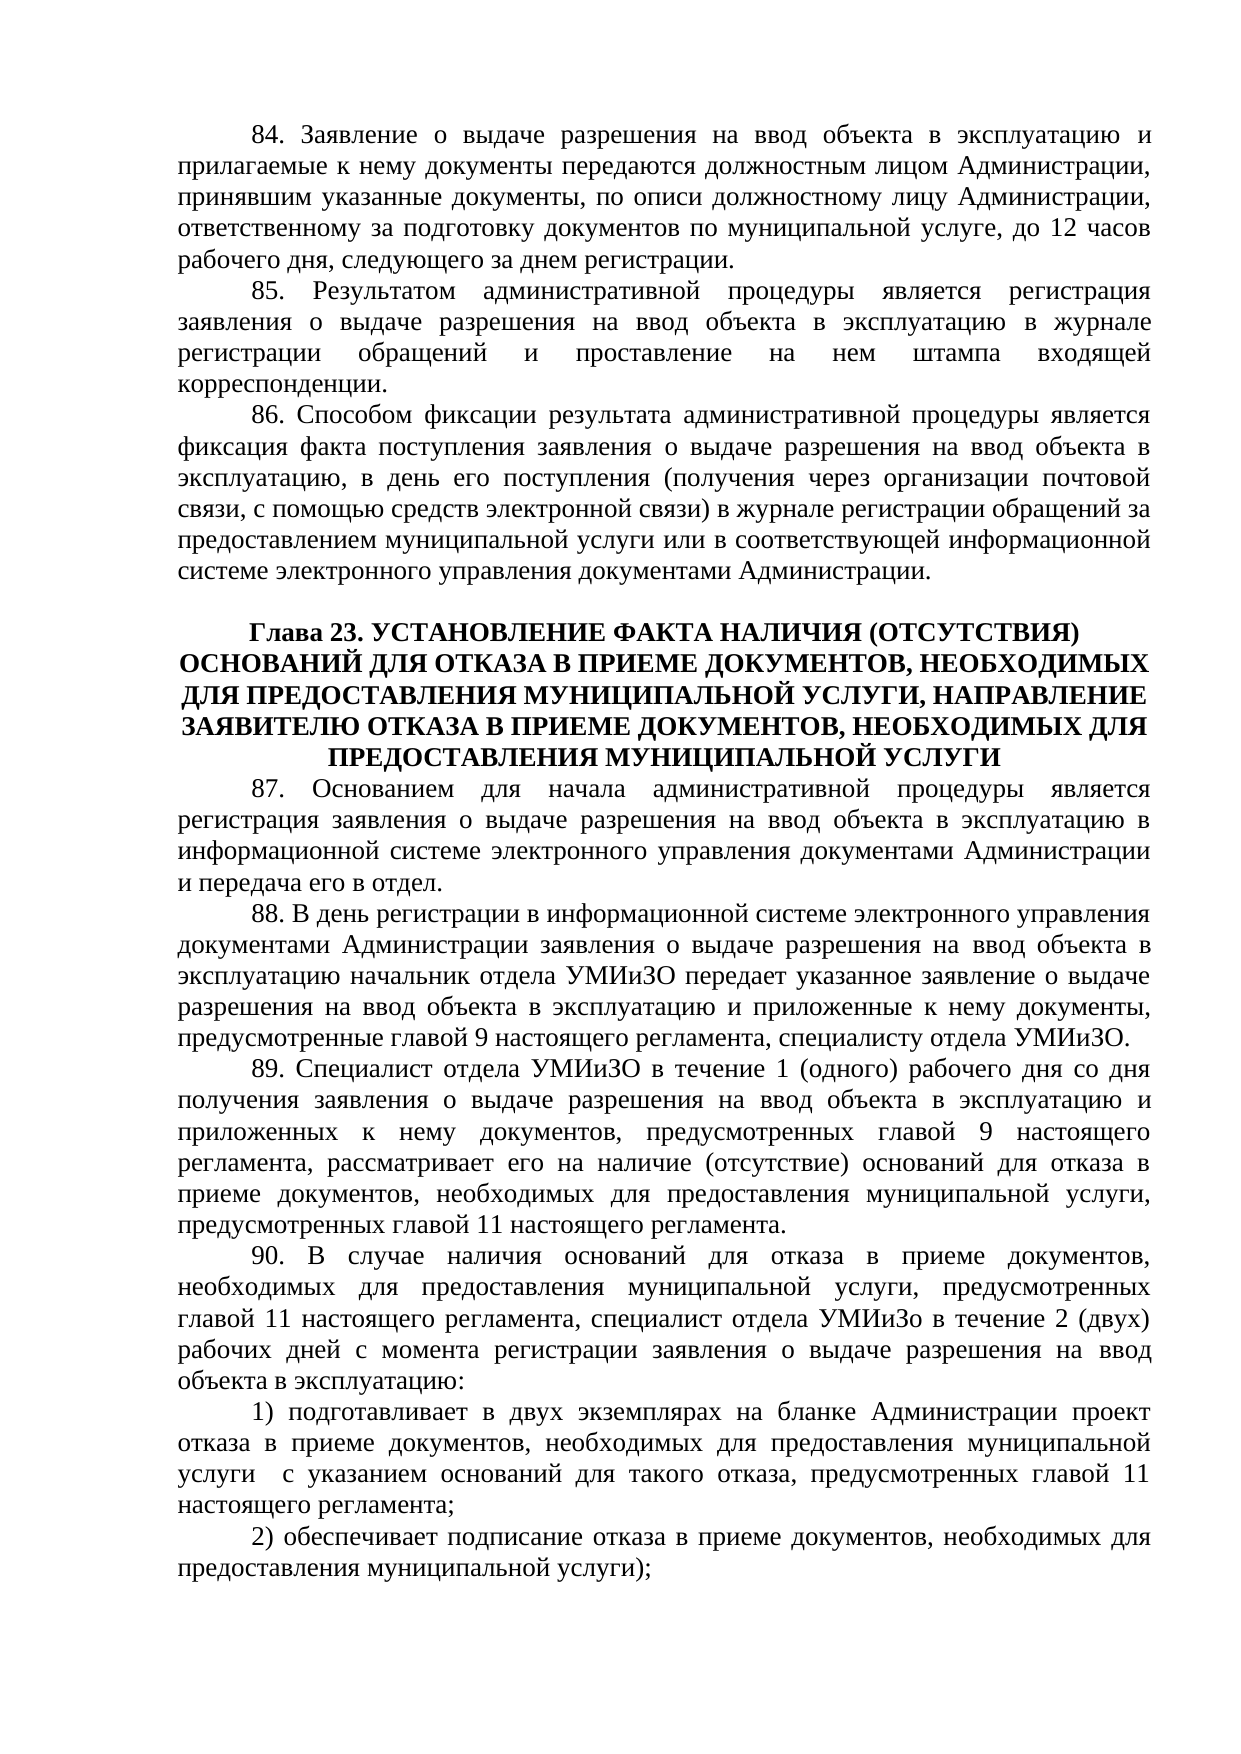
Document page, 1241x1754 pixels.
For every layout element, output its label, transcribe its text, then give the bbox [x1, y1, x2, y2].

list 2) обеспечивает подписание отказа в приеме документов, необходимых для предоставления муниципальной услуги); [177, 1520, 1152, 1582]
text 87. Основанием для начала административной процедуры является регистрация заявления о выдаче разрешения на ввод объекта в эксплуатацию в информационной системе электронного управления документами Администрации и передача его в отдел. [177, 772, 1152, 897]
text 84. Заявление о выдаче разрешения на ввод объекта в эксплуатацию и прилагаемые к нему документы передаются должностным лицом Администрации, принявшим указанные документы, по описи должностному лицу Администрации, ответственному за подготовку документов по муниципальной услуге, до 12 часов рабочего дня, следующего за днем регистрации. [177, 118, 1152, 274]
text 88. В день регистрации в информационной системе электронного управления документами Администрации заявления о выдаче разрешения на ввод объекта в эксплуатацию начальник отдела УМИиЗО передает указанное заявление о выдаче разрешения на ввод объекта в эксплуатацию и приложенные к нему документы, предусмотренные главой 9 настоящего регламента, специалисту отдела УМИиЗО. [177, 897, 1152, 1052]
text 89. Специалист отдела УМИиЗО в течение 1 (одного) рабочего дня со дня получения заявления о выдаче разрешения на ввод объекта в эксплуатацию и приложенных к нему документов, предусмотренных главой 9 настоящего регламента, рассматривает его на наличие (отсутствие) оснований для отказа в приеме документов, необходимых для предоставления муниципальной услуги, предусмотренных главой 11 настоящего регламента. [177, 1052, 1152, 1239]
text 86. Способом фиксации результата административной процедуры является фиксация факта поступления заявления о выдаче разрешения на ввод объекта в эксплуатацию, в день его поступления (получения через организации почтовой связи, с помощью средств электронной связи) в журнале регистрации обращений за предоставлением муниципальной услуги или в соответствующей информационной системе электронного управления документами Администрации. [177, 398, 1152, 585]
text 1) подготавливает в двух экземплярах на бланке Администрации проект отказа в приеме документов, необходимых для предоставления муниципальной услуги с указанием оснований для такого отказа, предусмотренных главой 11 настоящего регламента; [177, 1395, 1152, 1520]
text 85. Результатом административной процедуры является регистрация заявления о выдаче разрешения на ввод объекта в эксплуатацию в журнале регистрации обращений и проставление на нем штампа входящей корреспонденции. [177, 274, 1152, 398]
text 90. В случае наличия оснований для отказа в приеме документов, необходимых для предоставления муниципальной услуги, предусмотренных главой 11 настоящего регламента, специалист отдела УМИиЗо в течение 2 (двух) рабочих дней с момента регистрации заявления о выдаче разрешения на ввод объекта в эксплуатацию: [177, 1239, 1152, 1395]
text Глава 23. УСТАНОВЛЕНИЕ ФАКТА НАЛИЧИЯ (ОТСУТСТВИЯ) ОСНОВАНИЙ ДЛЯ ОТКАЗА В ПРИЕМЕ ДОКУМЕНТОВ, НЕОБХОДИМЫХ ДЛЯ ПРЕДОСТАВЛЕНИЯ МУНИЦИПАЛЬНОЙ УСЛУГИ, НАПРАВЛЕНИЕ ЗАЯВИТЕЛЮ ОТКАЗА В ПРИЕМЕ ДОКУМЕНТОВ, НЕОБХОДИМЫХ ДЛЯ ПРЕДОСТАВЛЕНИЯ МУНИЦИПАЛЬНОЙ УСЛУГИ [177, 616, 1152, 772]
